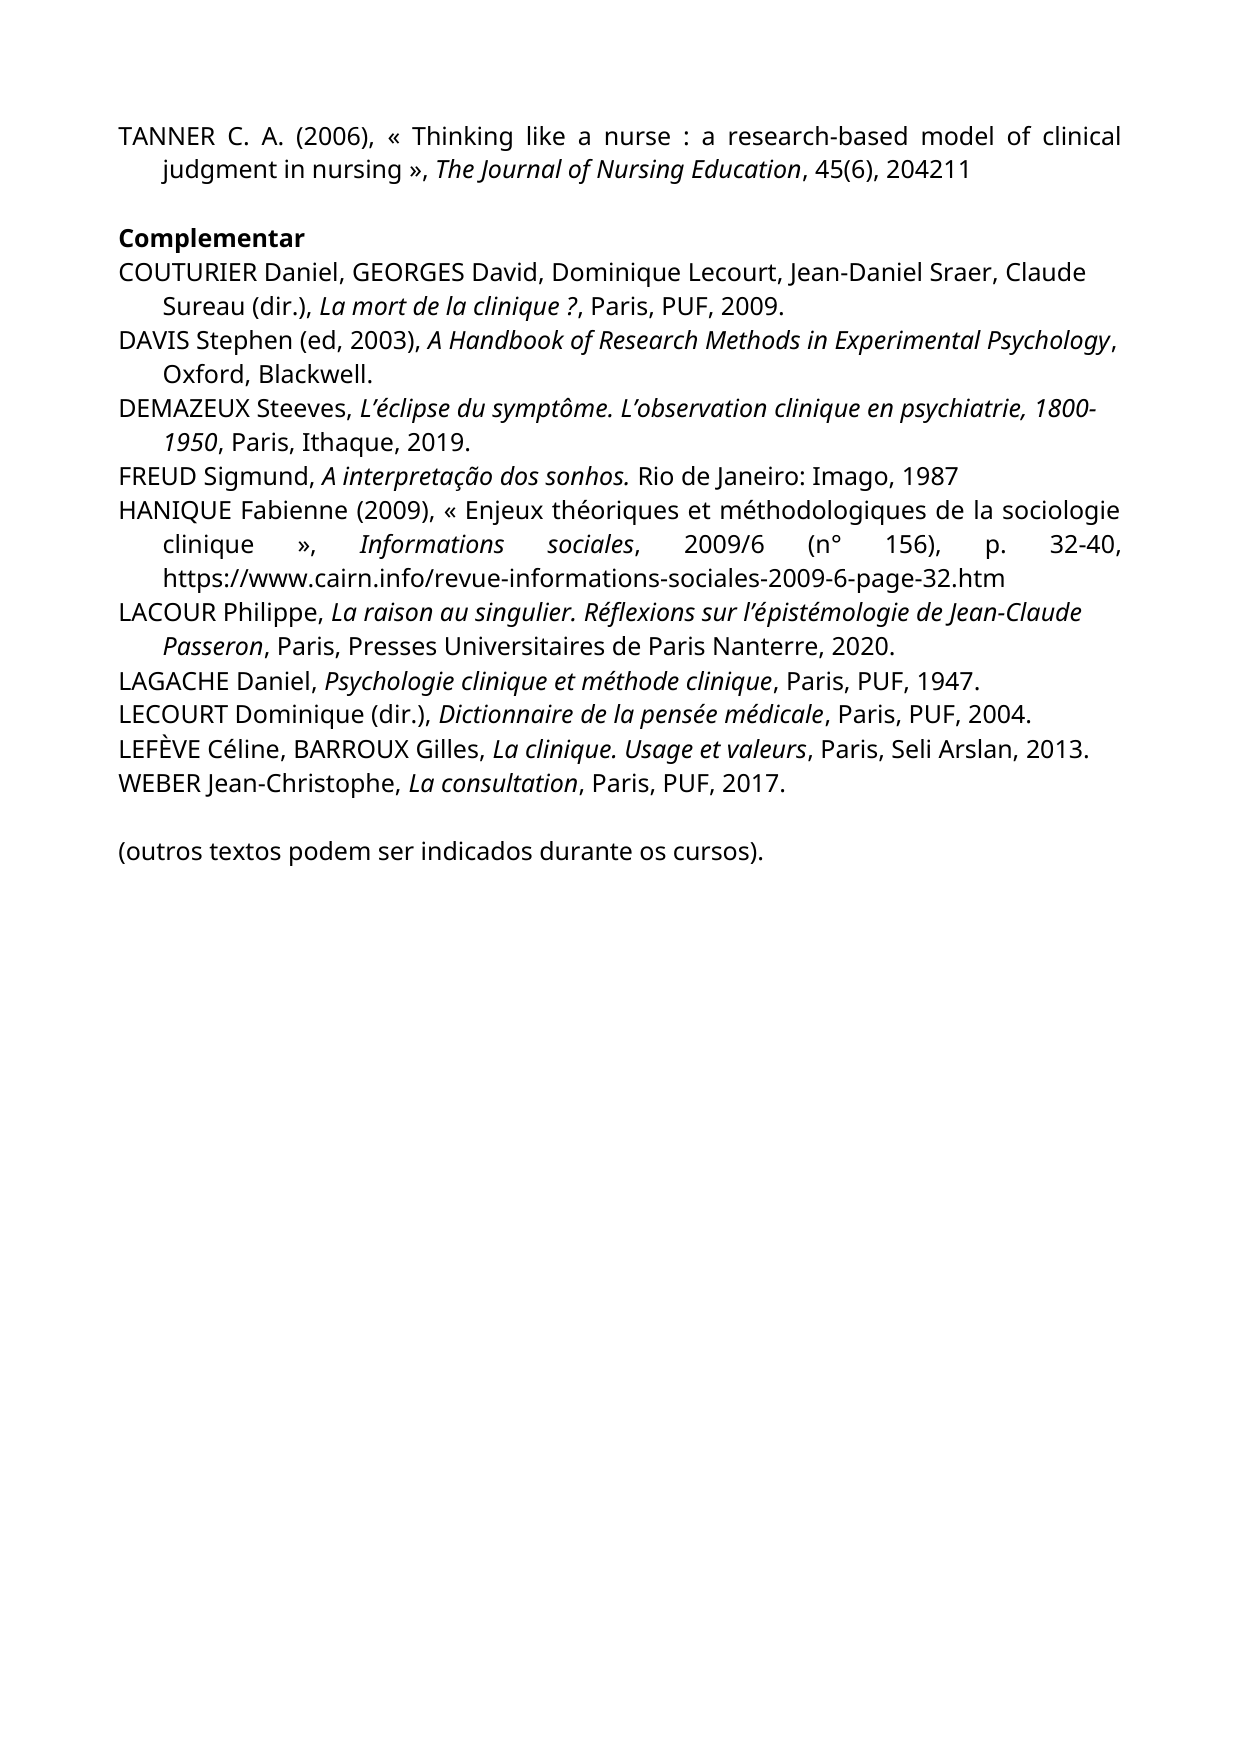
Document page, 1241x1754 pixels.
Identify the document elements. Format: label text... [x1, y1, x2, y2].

text (outros textos podem ser indicados durante os cursos). [118, 833, 1122, 867]
text WEBER Jean-Christophe, La consultation, Paris, PUF, 2017. [118, 765, 1122, 799]
text Complementar [118, 220, 1122, 254]
text TANNER C. A. (2006), « Thinking like a nurse : a research-based model of clinical judgment in nursing », The Journal of Nursing Education, 45(6), 204211 [118, 118, 1122, 186]
text LAGACHE Daniel, Psychologie clinique et méthode clinique, Paris, PUF, 1947. [118, 663, 1122, 697]
text HANIQUE Fabienne (2009), « Enjeux théoriques et méthodologiques de la sociologie clinique », Informations sociales, 2009/6 (n° 156), p. 32-40, https://www.cairn.info/revue-informations-sociales-2009-6-page-32.htm [118, 493, 1122, 595]
text DAVIS Stephen (ed, 2003), A Handbook of Research Methods in Experimental Psychology, Oxford, Blackwell. [118, 322, 1122, 391]
text LECOURT Dominique (dir.), Dictionnaire de la pensée médicale, Paris, PUF, 2004. [118, 697, 1122, 731]
text LACOUR Philippe, La raison au singulier. Réflexions sur l’épistémologie de Jean-Claude Passeron, Paris, Presses Universitaires de Paris Nanterre, 2020. [118, 595, 1122, 663]
text LEFÈVE Céline, BARROUX Gilles, La clinique. Usage et valeurs, Paris, Seli Arslan, 2013. [118, 731, 1122, 765]
text FREUD Sigmund, A interpretação dos sonhos. Rio de Janeiro: Imago, 1987 [118, 459, 1122, 493]
text COUTURIER Daniel, GEORGES David, Dominique Lecourt, Jean-Daniel Sraer, Claude Sureau (dir.), La mort de la clinique ?, Paris, PUF, 2009. [118, 254, 1122, 322]
text DEMAZEUX Steeves, L’éclipse du symptôme. L’observation clinique en psychiatrie, 1800-1950, Paris, Ithaque, 2019. [118, 391, 1122, 459]
